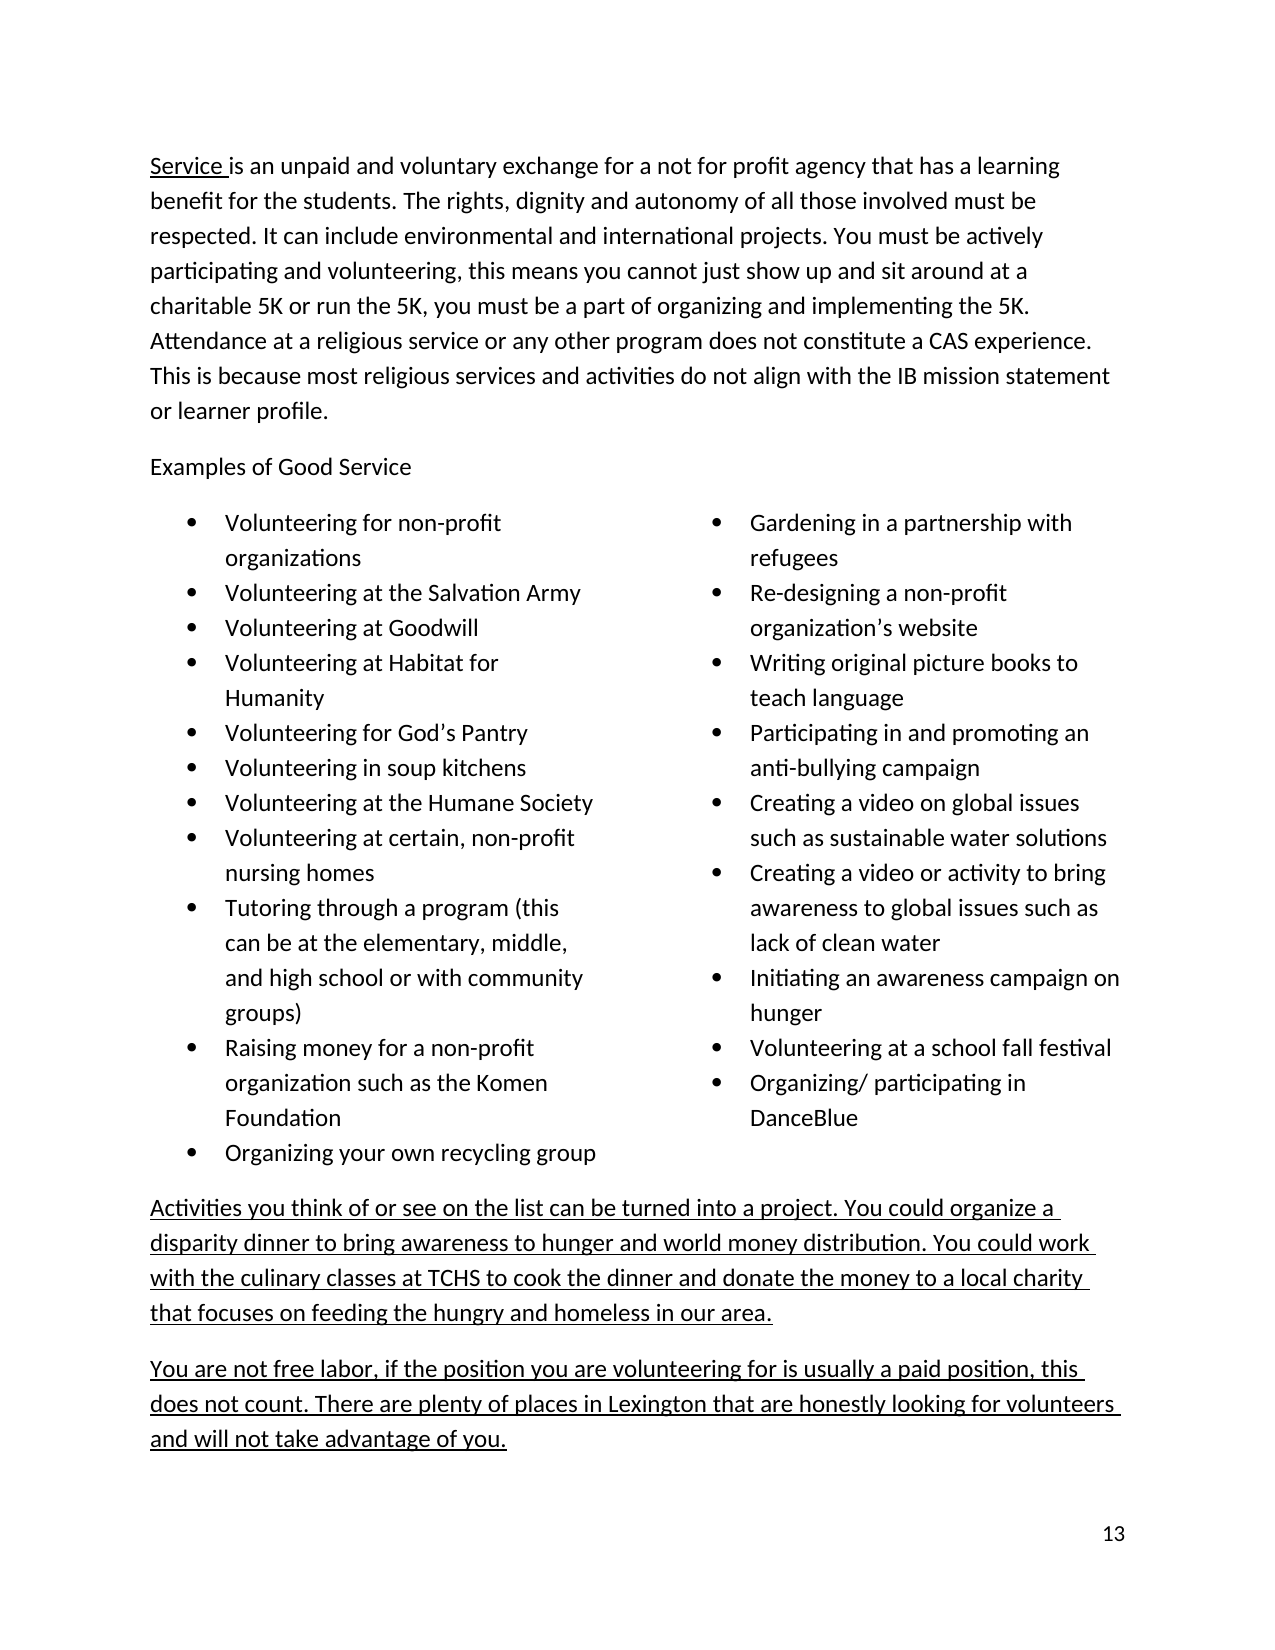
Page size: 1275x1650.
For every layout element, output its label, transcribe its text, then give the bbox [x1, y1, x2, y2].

list Volunteering for non-profit organizations [187, 507, 600, 572]
list Volunteering at Habitat for Humanity [187, 647, 600, 712]
list Writing original picture books to teach language [712, 647, 1125, 712]
list Volunteering in soup kitchens [187, 752, 600, 782]
list Initiating an awareness campaign on hunger [712, 962, 1125, 1027]
text Service is an unpaid and voluntary exchange for a not for profit agency that has a learning benefit for the students. The rights, dignity and autonomy of all those involved must be respected. It can include environmental and international projects. You must be actively participating and volunteering, this means you cannot just show up and sit around at a charitable 5K or run the 5K, you must be a part of organizing and implementing the 5K. Attendance at a religious service or any other program does not constitute a CAS experience. This is because most religious services and activities do not align with the IB mission statement or learner profile. [150, 150, 1125, 426]
list Creating a video or activity to bring awareness to global issues such as lack of clean water [712, 857, 1125, 957]
list Volunteering for God’s Pantry [187, 717, 600, 747]
text You are not free labor, if the position you are volunteering for is usually a paid position, this does not count. There are plenty of places in Lexington that are honestly looking for volunteers and will not take advantage of you. [150, 1353, 1125, 1454]
list Tutoring through a program (this can be at the elementary, middle, and high school or with community groups) [187, 892, 600, 1027]
list Organizing/ participating in DanceBlue [712, 1067, 1125, 1132]
list Re-designing a non-profit organization’s website [712, 577, 1125, 642]
list Creating a video on global issues such as sustainable water solutions [712, 787, 1125, 852]
list Volunteering at the Salvation Army [187, 577, 600, 607]
list Volunteering at a school fall festival [712, 1032, 1125, 1062]
list Volunteering at certain, non-profit nursing homes [187, 822, 600, 887]
list Raising money for a non-profit organization such as the Komen Foundation [187, 1032, 600, 1132]
text Examples of Good Service [150, 451, 1125, 481]
list Organizing your own recycling group [187, 1137, 600, 1167]
text Activities you think of or see on the list can be turned into a project. You could organize a disparity dinner to bring awareness to hunger and world money distribution. You could work with the culinary classes at TCHS to cook the dinner and donate the money to a local charity that focuses on feeding the hungry and homeless in our area. [150, 1192, 1125, 1328]
list Participating in and promoting an anti-bullying campaign [712, 717, 1125, 782]
list Gardening in a partnership with refugees [712, 507, 1125, 572]
list Volunteering at the Humane Society [187, 787, 600, 817]
list Volunteering at Goodwill [187, 612, 600, 642]
